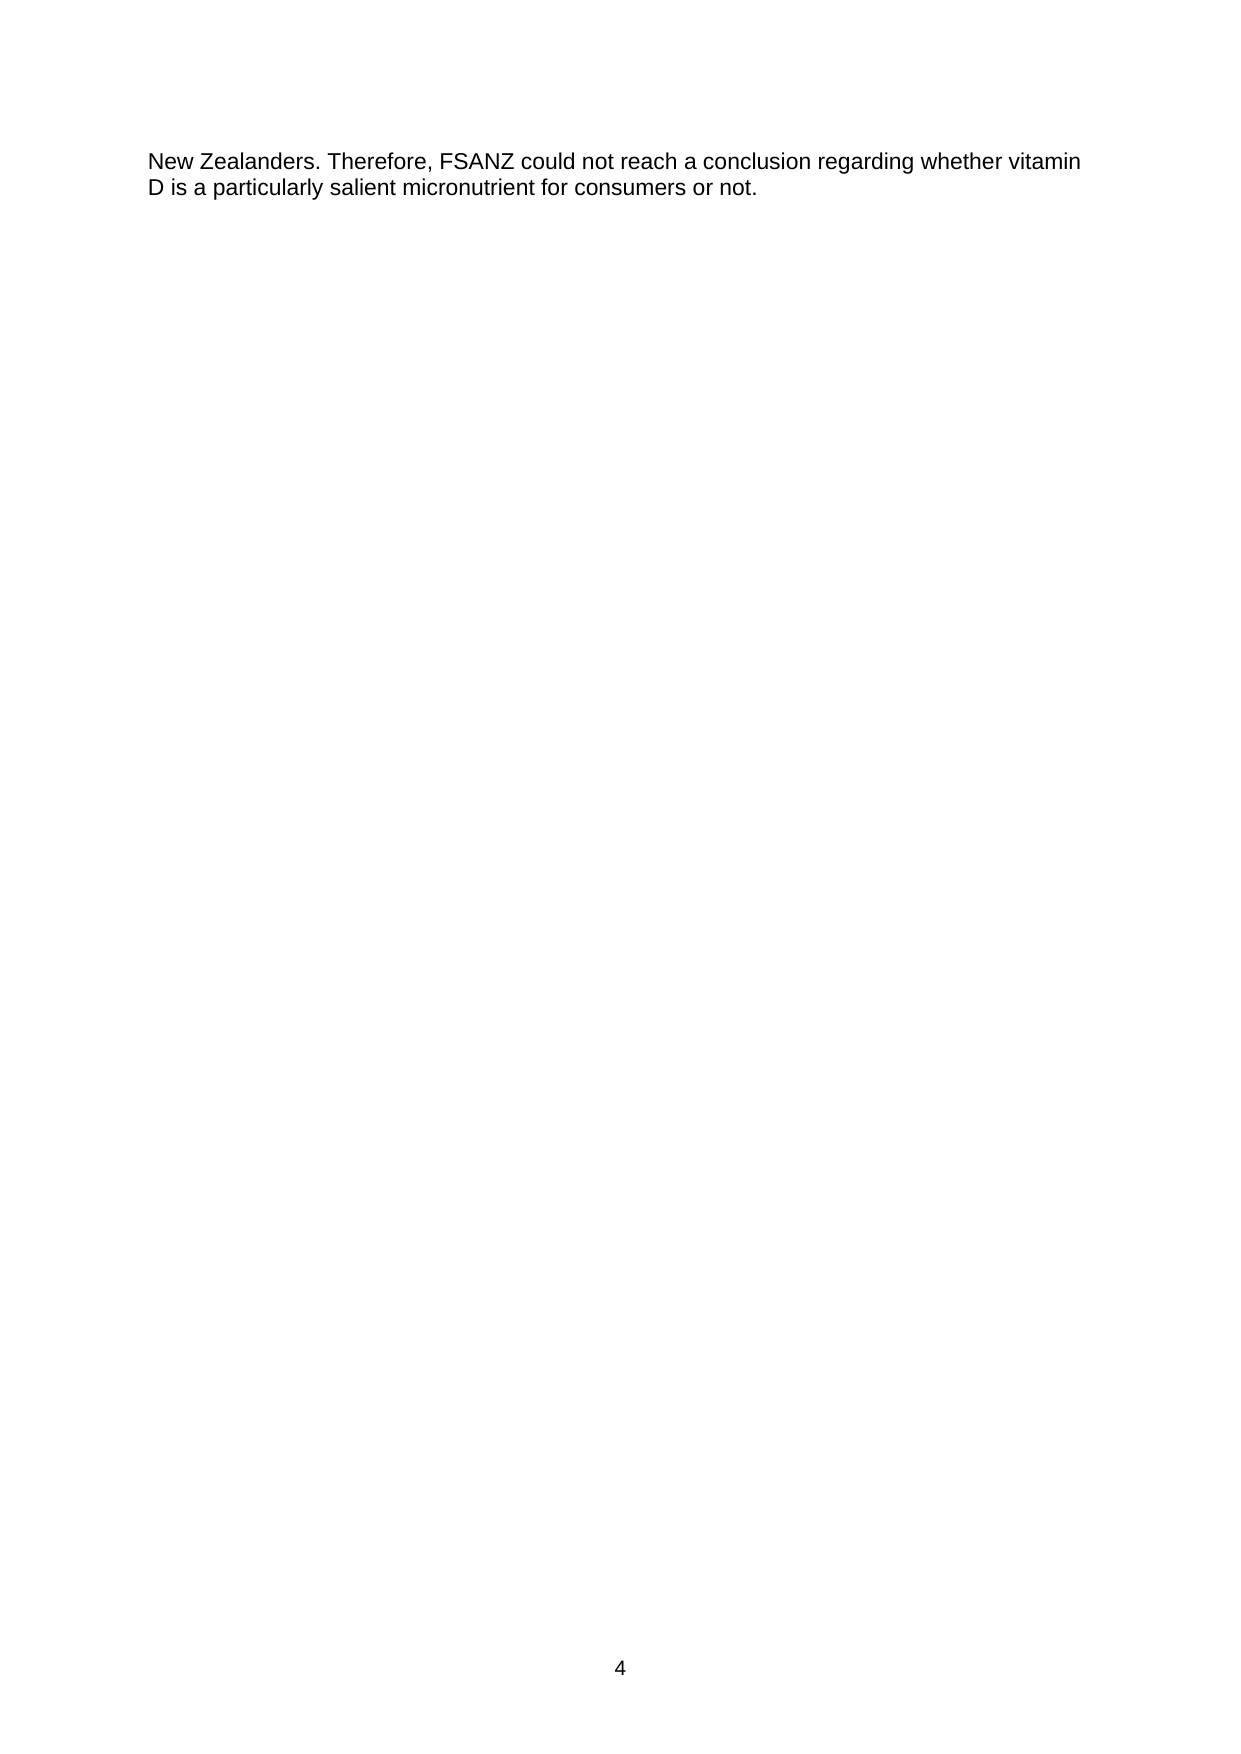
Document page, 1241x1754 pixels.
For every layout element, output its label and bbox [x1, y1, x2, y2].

text [148, 148, 1092, 200]
